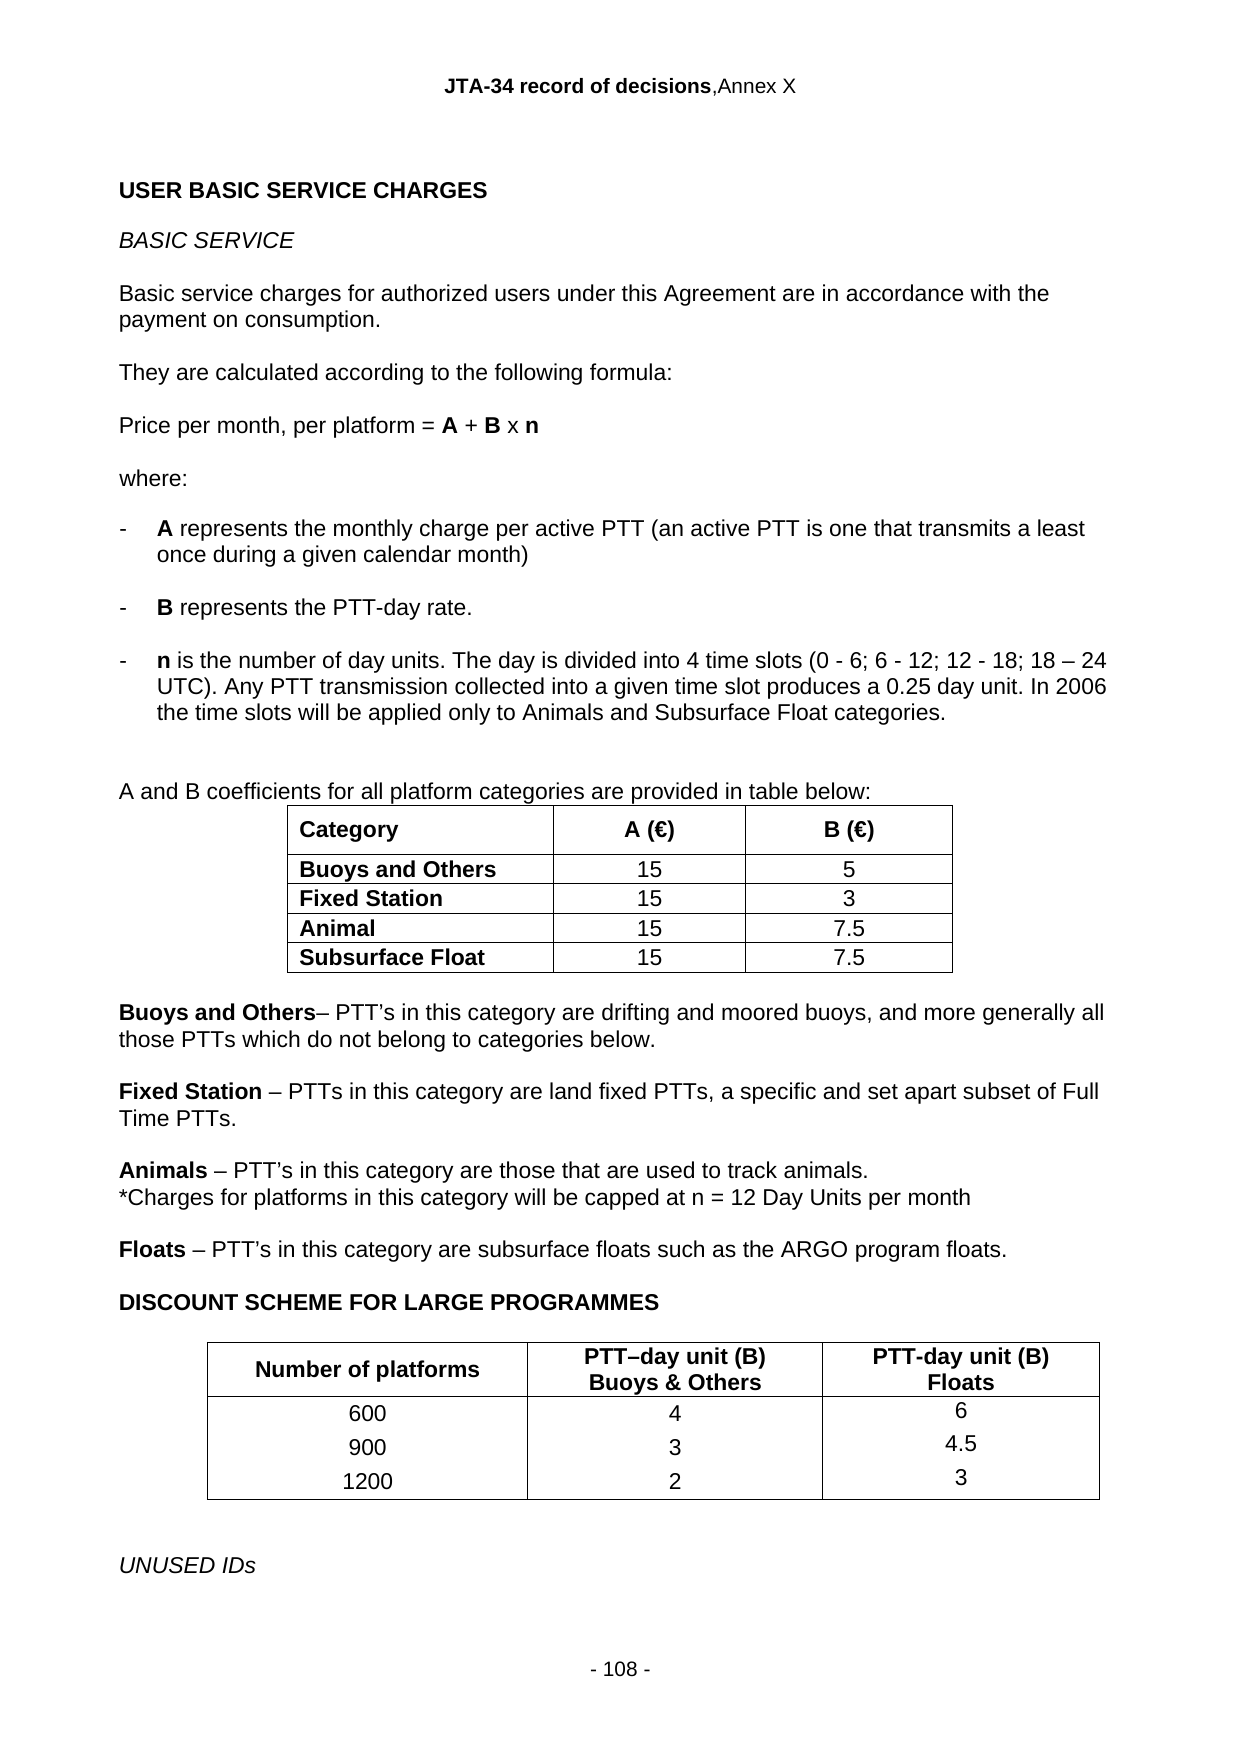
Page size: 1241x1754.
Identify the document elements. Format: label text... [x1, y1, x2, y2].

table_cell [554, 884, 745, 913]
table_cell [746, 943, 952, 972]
text Buoys and Others– PTT’s in this category are drifting and moored buoys, and more generally all those PTTs which do not belong to categories below. [118, 999, 1122, 1052]
text *Charges for platforms in this category will be capped at n = 12 Day Units per month [118, 1184, 1122, 1210]
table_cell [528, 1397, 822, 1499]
text BASIC SERVICE [118, 227, 1122, 254]
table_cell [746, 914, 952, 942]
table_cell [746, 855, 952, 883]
list n is the number of day units. The day is divided into 4 time slots (0 - 6; 6 - 12; 12 - 18; 18 – 24 UTC). Any PTT transmission collected into a given time slot produces a 0.25 day unit. In 2006 the time slots will be applied only to Animals and Subsurface Float categories. [119, 647, 1122, 726]
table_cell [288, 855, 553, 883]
text Animals – PTT’s in this category are those that are used to track animals. [118, 1157, 1122, 1184]
text where: [119, 464, 1122, 491]
text UNUSED IDs [118, 1552, 1122, 1579]
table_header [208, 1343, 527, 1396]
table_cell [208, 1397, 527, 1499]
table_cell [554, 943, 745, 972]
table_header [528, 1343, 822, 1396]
text They are calculated according to the following formula: [118, 359, 1122, 385]
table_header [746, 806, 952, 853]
list A represents the monthly charge per active PTT (an active PTT is one that transmits a least once during a given calendar month) [119, 515, 1122, 567]
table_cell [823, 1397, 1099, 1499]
text DISCOUNT SCHEME FOR LARGE PROGRAMMES [118, 1289, 1122, 1315]
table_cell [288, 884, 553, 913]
text A and B coefficients for all platform categories are provided in table below: [118, 778, 1122, 805]
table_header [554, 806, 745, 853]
text Price per month, per platform = A + B x n [118, 412, 1122, 438]
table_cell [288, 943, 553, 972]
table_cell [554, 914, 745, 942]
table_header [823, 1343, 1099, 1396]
text Fixed Station – PTTs in this category are land fixed PTTs, a specific and set apart subset of Full Time PTTs. [118, 1078, 1122, 1131]
list B represents the PTT-day rate. [119, 594, 1122, 620]
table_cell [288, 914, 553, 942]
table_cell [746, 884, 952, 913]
text Floats – PTT’s in this category are subsurface floats such as the ARGO program floats. [118, 1236, 1122, 1263]
text Basic service charges for authorized users under this Agreement are in accordance with the payment on consumption. [118, 280, 1122, 333]
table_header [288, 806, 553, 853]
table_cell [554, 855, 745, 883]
text USER BASIC SERVICE CHARGES [118, 177, 1122, 203]
